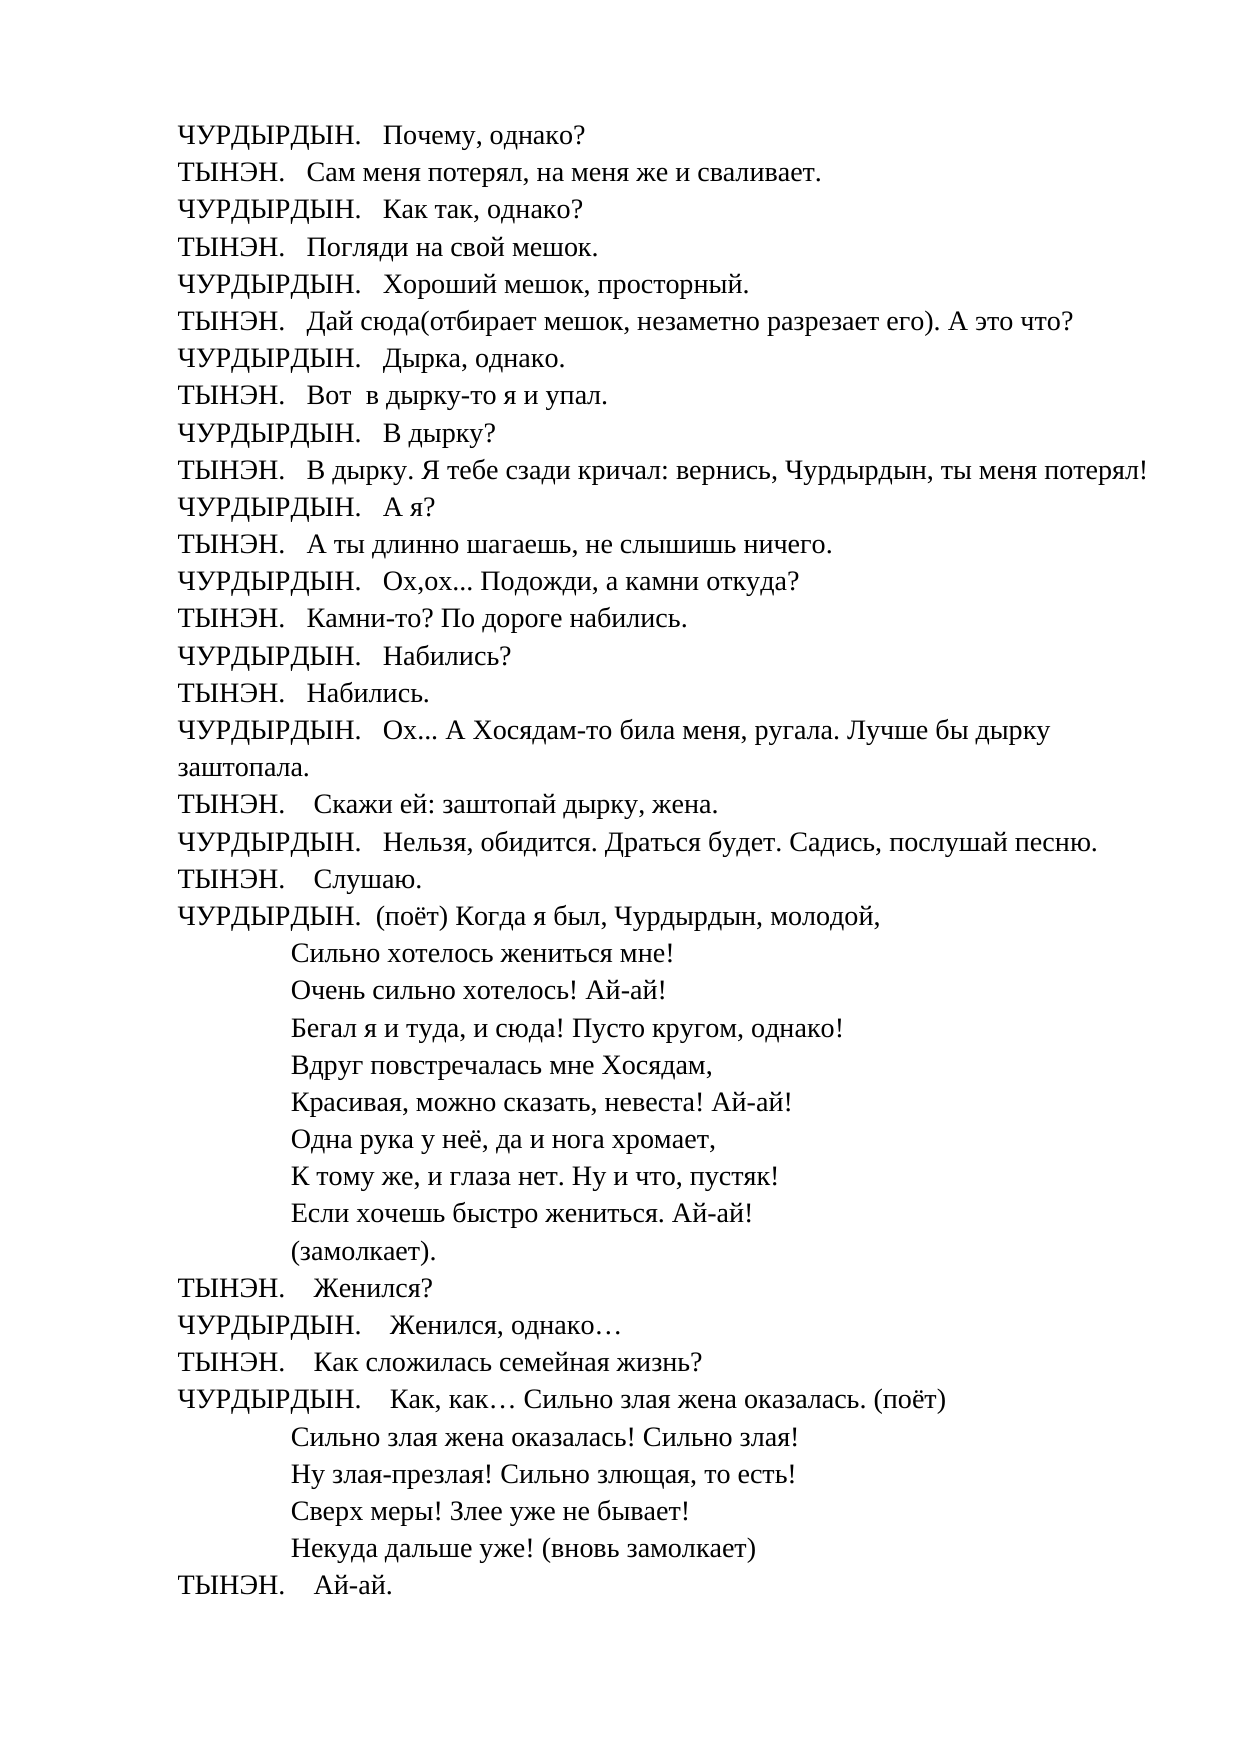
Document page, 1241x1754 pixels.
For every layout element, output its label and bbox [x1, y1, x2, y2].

text [177, 118, 1152, 1601]
